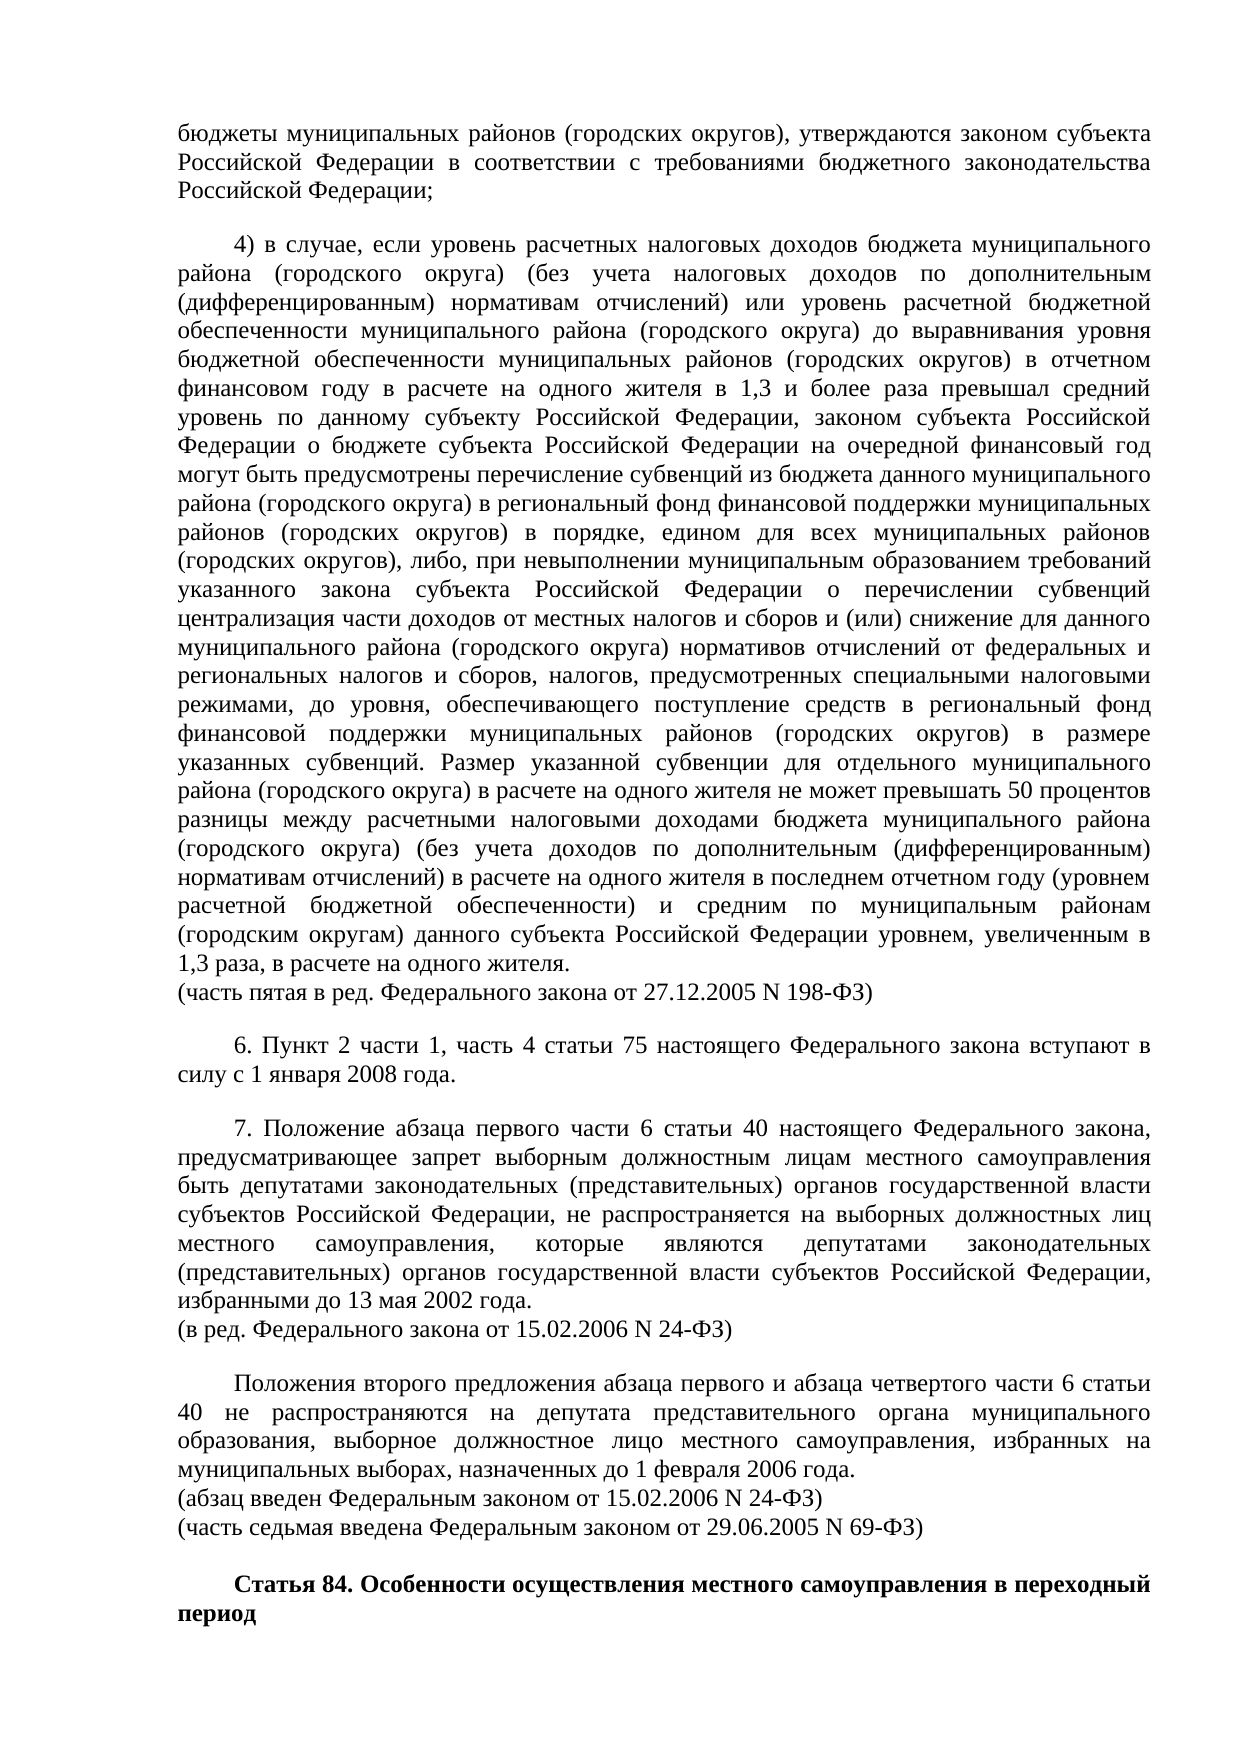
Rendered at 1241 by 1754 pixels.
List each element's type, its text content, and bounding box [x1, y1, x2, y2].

text (абзац введен Федеральным законом от 15.02.2006 N 24-ФЗ) [177, 1483, 1152, 1512]
text 4) в случае, если уровень расчетных налоговых доходов бюджета муниципального района (городского округа) (без учета налоговых доходов по дополнительным (дифференцированным) нормативам отчислений) или уровень расчетной бюджетной обеспеченности муниципального района (городского округа) до выравнивания уровня бюджетной обеспеченности муниципальных районов (городских округов) в отчетном финансовом году в расчете на одного жителя в 1,3 и более раза превышал средний уровень по данному субъекту Российской Федерации, законом субъекта Российской Федерации о бюджете субъекта Российской Федерации на очередной финансовый год могут быть предусмотрены перечисление субвенций из бюджета данного муниципального района (городского округа) в региональный фонд финансовой поддержки муниципальных районов (городских округов) в порядке, едином для всех муниципальных районов (городских округов), либо, при невыполнении муниципальным образованием требований указанного закона субъекта Российской Федерации о перечислении субвенций централизация части доходов от местных налогов и сборов и (или) снижение для данного муниципального района (городского округа) нормативов отчислений от федеральных и региональных налогов и сборов, налогов, предусмотренных специальными налоговыми режимами, до уровня, обеспечивающего поступление средств в региональный фонд финансовой поддержки муниципальных районов (городских округов) в размере указанных субвенций. Размер указанной субвенции для отдельного муниципального района (городского округа) в расчете на одного жителя не может превышать 50 процентов разницы между расчетными налоговыми доходами бюджета муниципального района (городского округа) (без учета доходов по дополнительным (дифференцированным) нормативам отчислений) в расчете на одного жителя в последнем отчетном году (уровнем расчетной бюджетной обеспеченности) и средним по муниципальным районам (городским округам) данного субъекта Российской Федерации уровнем, увеличенным в 1,3 раза, в расчете на одного жителя. [177, 229, 1152, 977]
title Статья 84. Особенности осуществления местного самоуправления в переходный период [177, 1569, 1152, 1627]
text 6. Пункт 2 части 1, часть 4 статьи 75 настоящего Федерального закона вступают в силу с 1 января 2008 года. [177, 1031, 1152, 1088]
text (часть пятая в ред. Федерального закона от 27.12.2005 N 198-ФЗ) [177, 977, 1152, 1006]
text 7. Положение абзаца первого части 6 статьи 40 настоящего Федерального закона, предусматривающее запрет выборным должностным лицам местного самоуправления быть депутатами законодательных (представительных) органов государственной власти субъектов Российской Федерации, не распространяется на выборных должностных лиц местного самоуправления, которые являются депутатами законодательных (представительных) органов государственной власти субъектов Российской Федерации, избранными до 13 мая 2002 года. [177, 1113, 1152, 1314]
text (в ред. Федерального закона от 15.02.2006 N 24-ФЗ) [177, 1314, 1152, 1343]
text Положения второго предложения абзаца первого и абзаца четвертого части 6 статьи 40 не распространяются на депутата представительного органа муниципального образования, выборное должностное лицо местного самоуправления, избранных на муниципальных выборах, назначенных до 1 февраля 2006 года. [177, 1368, 1152, 1483]
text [177, 118, 1152, 204]
text (часть седьмая введена Федеральным законом от 29.06.2005 N 69-ФЗ) [177, 1512, 1152, 1541]
